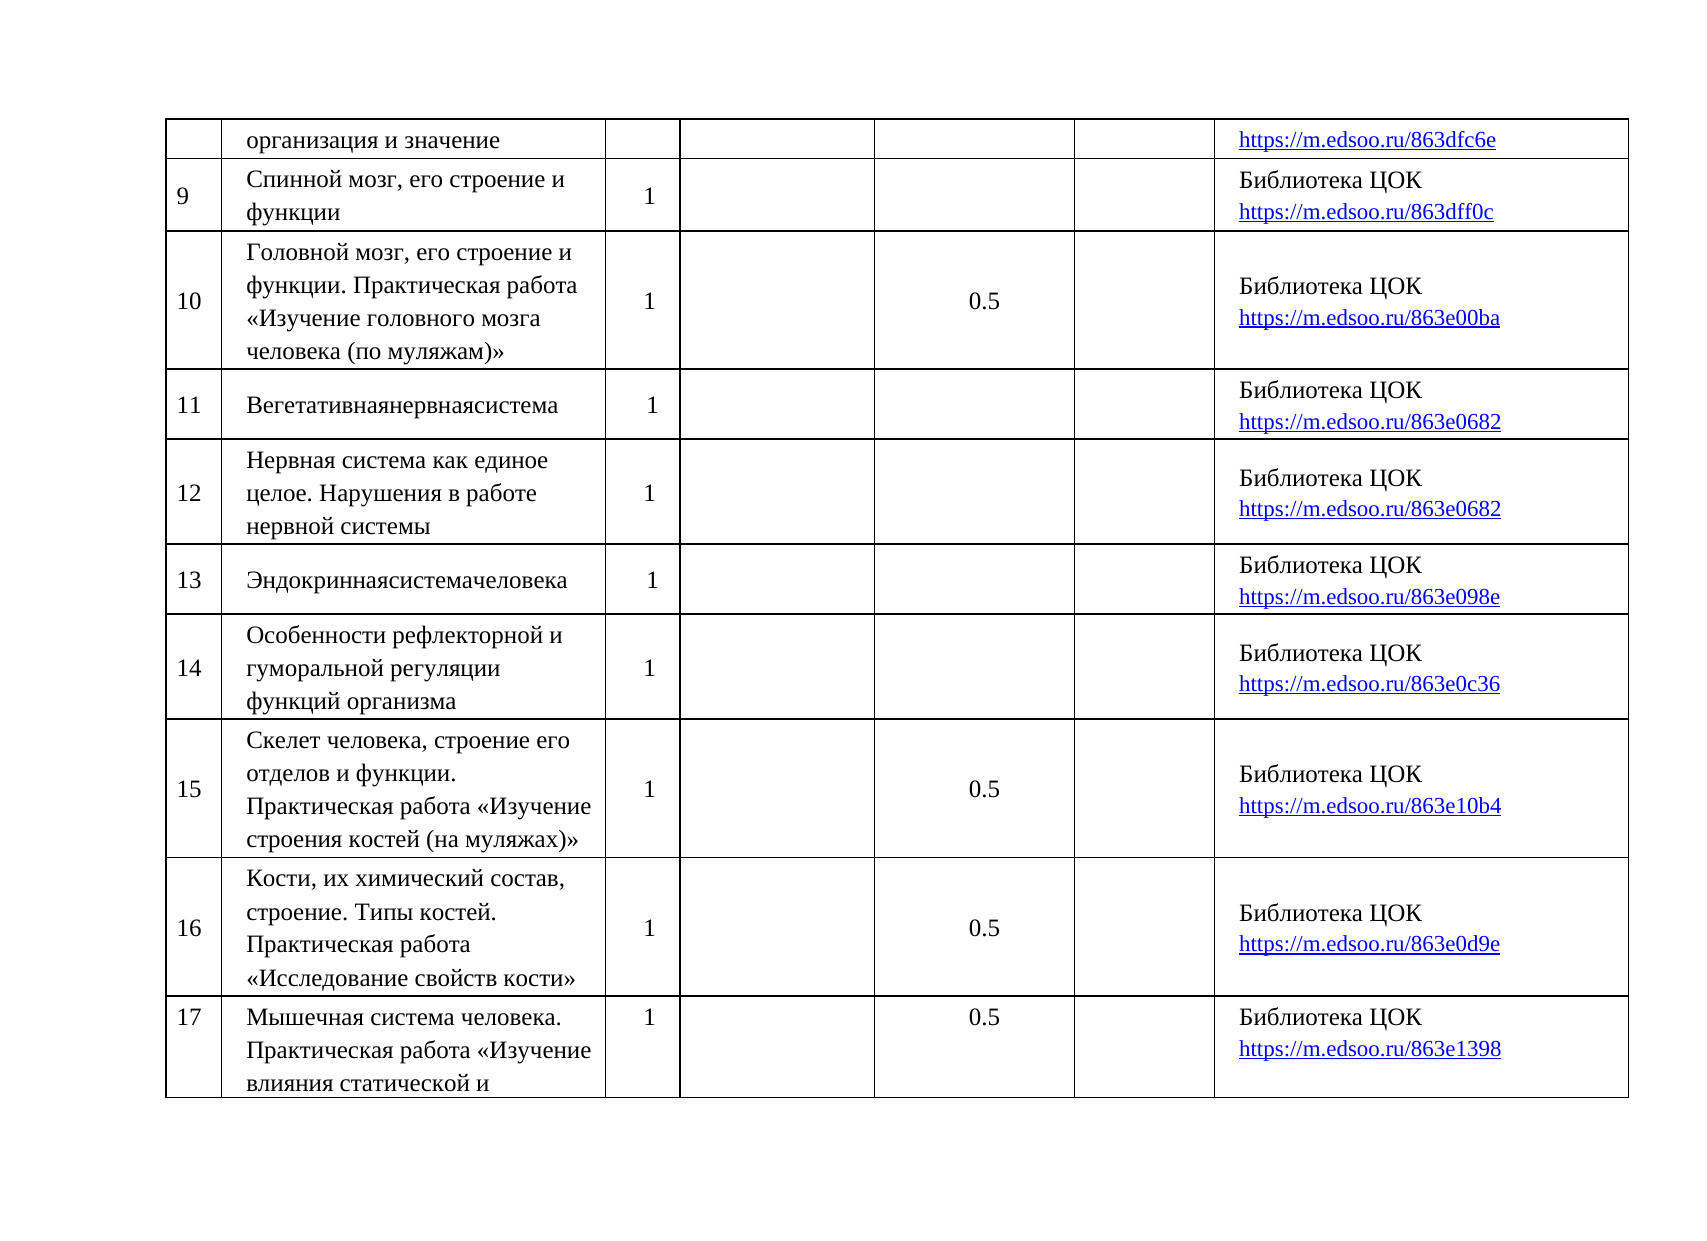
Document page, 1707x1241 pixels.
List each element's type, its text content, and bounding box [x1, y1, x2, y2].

table_cell [875, 440, 1074, 543]
table_cell [1075, 440, 1214, 543]
table_cell 1 [606, 232, 679, 368]
table_cell [681, 720, 874, 857]
table_cell [875, 120, 1074, 157]
table_cell [681, 615, 874, 718]
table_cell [222, 120, 605, 157]
table_cell [681, 159, 874, 230]
table_cell 8 [167, 120, 221, 157]
table_cell Библиотека ЦОК https://m.edsoo.ru/863e0c36 [1215, 615, 1628, 718]
table_cell 11 [167, 370, 221, 438]
table_cell 1 [606, 858, 679, 995]
table_cell [1075, 120, 1214, 157]
table_cell Библиотека ЦОК https://m.edsoo.ru/863e098e [1215, 545, 1628, 613]
table_cell [875, 159, 1074, 230]
table_cell 1 [606, 997, 679, 1097]
table_cell 1 [606, 159, 679, 230]
table_cell 9 [167, 159, 221, 230]
table_cell 14 [167, 615, 221, 718]
table_cell [681, 997, 874, 1097]
table_cell 1 [606, 120, 679, 157]
table_cell Эндокриннаясистемачеловека [222, 545, 605, 613]
table_cell [1075, 545, 1214, 613]
table_cell Скелет человека, строение его отделов и функции. Практическая работа «Изучение строения костей (на муляжах)» [222, 720, 605, 857]
table_cell 12 [167, 440, 221, 543]
table_cell Головной мозг, его строение и функции. Практическая работа «Изучение головного мозга человека (по муляжам)» [222, 232, 605, 368]
table_cell 17 [167, 997, 221, 1097]
table_cell 1 [606, 440, 679, 543]
table_cell Библиотека ЦОК https://m.edsoo.ru/863e0d9e [1215, 858, 1628, 995]
table_cell 10 [167, 232, 221, 368]
table_cell [1075, 615, 1214, 718]
table_cell 13 [167, 545, 221, 613]
table_cell Библиотека ЦОК https://m.edsoo.ru/863e10b4 [1215, 720, 1628, 857]
table_cell 1 [606, 720, 679, 857]
table_cell Библиотека ЦОК https://m.edsoo.ru/863e00ba [1215, 232, 1628, 368]
table_cell 1 [606, 370, 679, 438]
table_cell [1075, 159, 1214, 230]
table_cell [681, 858, 874, 995]
table_cell [1075, 858, 1214, 995]
table_cell [875, 615, 1074, 718]
table_cell Библиотека ЦОК https://m.edsoo.ru/863dff0c [1215, 159, 1628, 230]
table_cell [1075, 370, 1214, 438]
table_cell Спинной мозг, его строение и функции [222, 159, 605, 230]
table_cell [1215, 120, 1628, 157]
table_cell 0.5 [875, 997, 1074, 1097]
table_cell [1075, 232, 1214, 368]
table_cell [1075, 720, 1214, 857]
table_cell [681, 545, 874, 613]
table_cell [1215, 997, 1628, 1097]
table_cell [1075, 997, 1214, 1097]
table_cell [875, 370, 1074, 438]
table_cell Библиотека ЦОК https://m.edsoo.ru/863e0682 [1215, 440, 1628, 543]
table_cell Вегетативнаянервнаясистема [222, 370, 605, 438]
table_cell 0.5 [875, 232, 1074, 368]
table_cell [681, 232, 874, 368]
table_cell Библиотека ЦОК https://m.edsoo.ru/863e0682 [1215, 370, 1628, 438]
table_cell 16 [167, 858, 221, 995]
table_cell 15 [167, 720, 221, 857]
table_cell [681, 370, 874, 438]
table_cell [222, 997, 605, 1097]
table_cell Особенности рефлекторной и гуморальной регуляции функций организма [222, 615, 605, 718]
table_cell 1 [606, 545, 679, 613]
table_cell 1 [606, 615, 679, 718]
table_cell [681, 440, 874, 543]
table_cell Нервная система как единое целое. Нарушения в работе нервной системы [222, 440, 605, 543]
table_cell [875, 545, 1074, 613]
table_cell 0.5 [875, 858, 1074, 995]
table_cell [681, 120, 874, 157]
table_cell 0.5 [875, 720, 1074, 857]
table_cell Кости, их химический состав, строение. Типы костей. Практическая работа «Исследование свойств кости» [222, 858, 605, 995]
